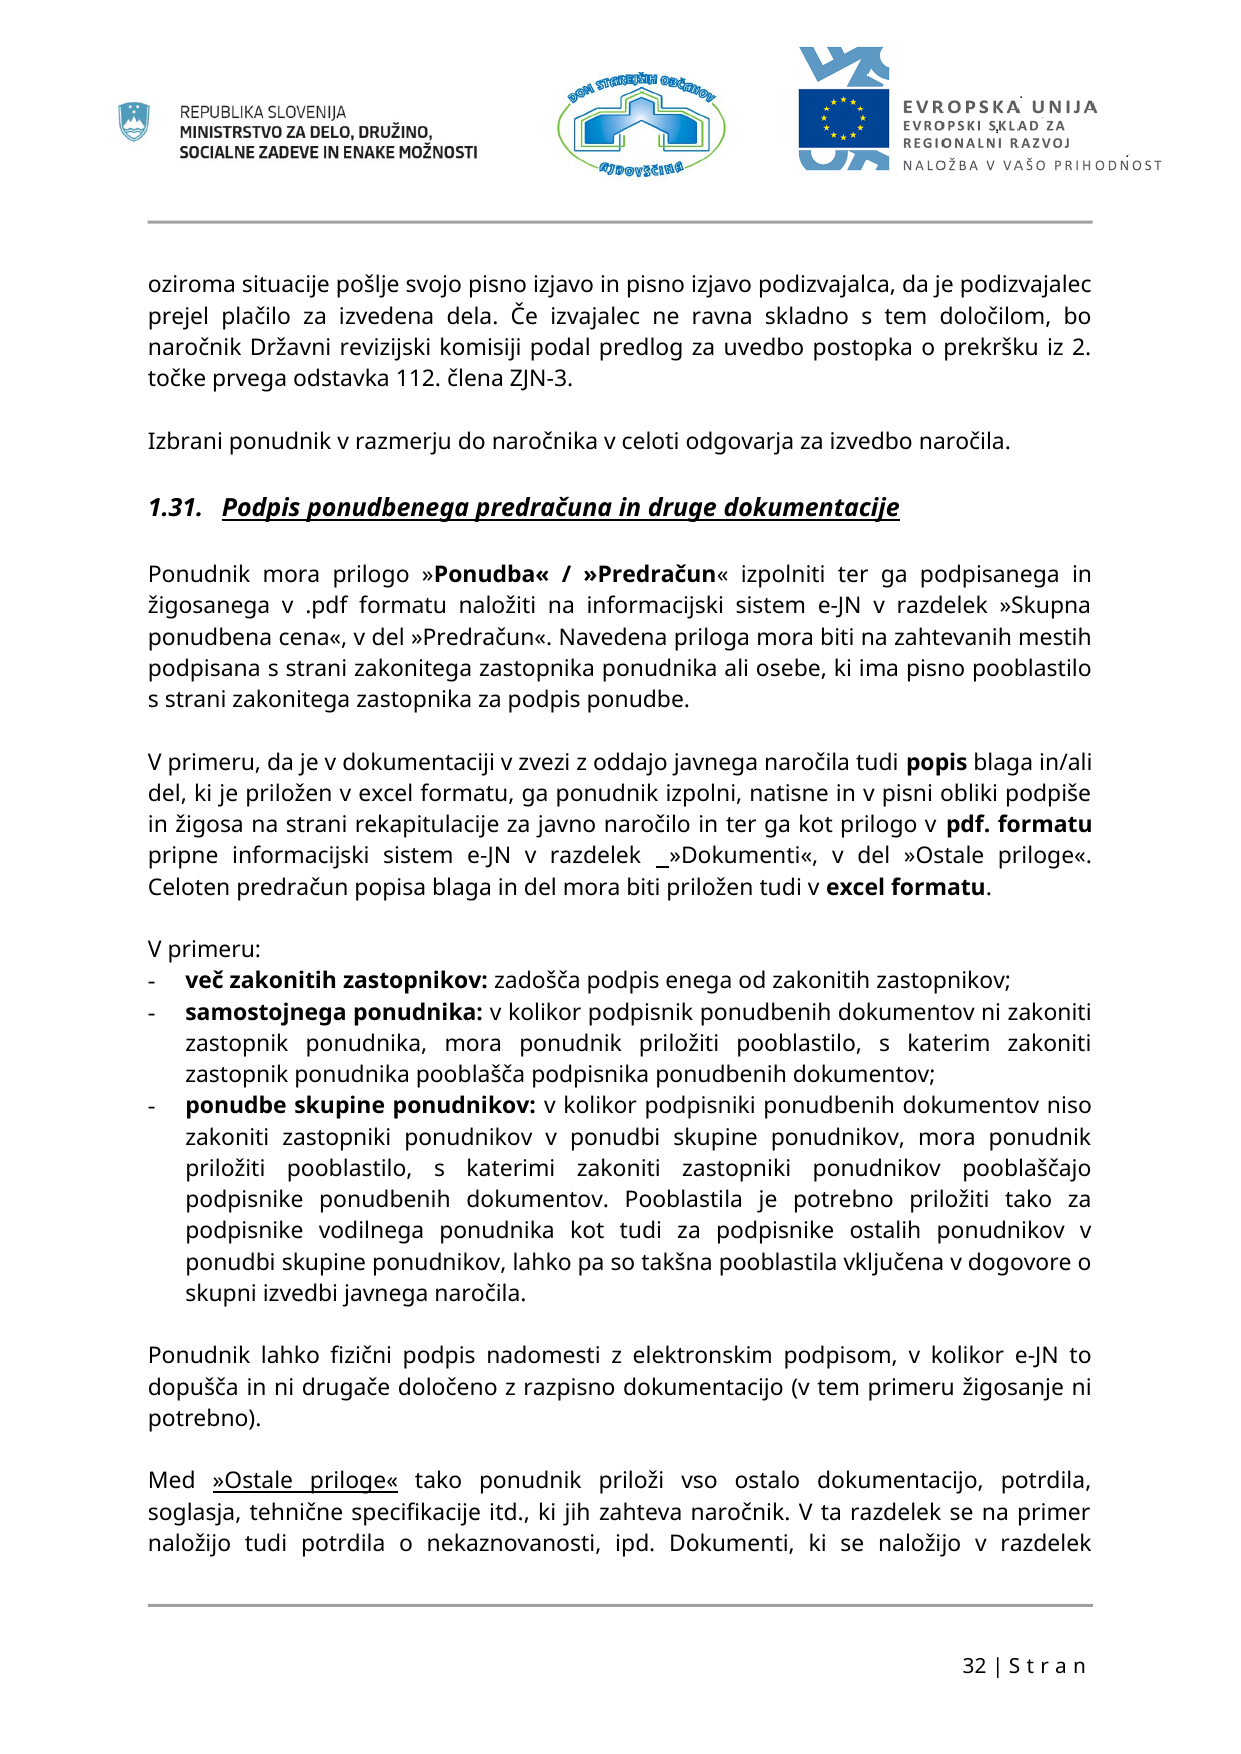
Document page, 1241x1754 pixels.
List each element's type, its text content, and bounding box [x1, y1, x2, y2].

text Izbrani ponudnik v razmerju do naročnika v celoti odgovarja za izvedbo naročila. [148, 425, 1092, 456]
text Ponudnik lahko fizični podpis nadomesti z elektronskim podpisom, v kolikor e-JN to dopušča in ni drugače določeno z razpisno dokumentacijo (v tem primeru žigosanje ni potrebno). [148, 1339, 1092, 1433]
text samostojnega ponudnika: v kolikor podpisnik ponudbenih dokumentov ni zakoniti zastopnik ponudnika, mora ponudnik priložiti pooblastilo, s katerim zakoniti zastopnik ponudnika pooblašča podpisnika ponudbenih dokumentov; [148, 996, 1092, 1089]
text V primeru: [148, 933, 1092, 964]
text Ponudnik mora prilogo »Ponudba« / »Predračun« izpolniti ter ga podpisanega in žigosanega v .pdf formatu naložiti na informacijski sistem e-JN v razdelek »Skupna ponudbena cena«, v del »Predračun«. Navedena priloga mora biti na zahtevanih mestih podpisana s strani zakonitega zastopnika ponudnika ali osebe, ki ima pisno pooblastilo s strani zakonitega zastopnika za podpis ponudbe. [148, 558, 1092, 714]
picture [551, 72, 730, 181]
picture [793, 43, 1169, 177]
list Podpis ponudbenega predračuna in druge dokumentacije [148, 490, 880, 524]
text ponudbe skupine ponudnikov: v kolikor podpisniki ponudbenih dokumentov niso zakoniti zastopniki ponudnikov v ponudbi skupine ponudnikov, mora ponudnik priložiti pooblastilo, s katerimi zakoniti zastopniki ponudnikov pooblaščajo podpisnike ponudbenih dokumentov. Pooblastila je potrebno priložiti tako za podpisnike vodilnega ponudnika kot tudi za podpisnike ostalih ponudnikov v ponudbi skupine ponudnikov, lahko pa so takšna pooblastila vključena v dogovore o skupni izvedbi javnega naročila. [148, 1089, 1092, 1308]
text več zakonitih zastopnikov: zadošča podpis enega od zakonitih zastopnikov; [148, 964, 1092, 996]
text V primeru, da je v dokumentaciji v zvezi z oddajo javnega naročila tudi popis blaga in/ali del, ki je priložen v excel formatu, ga ponudnik izpolni, natisne in v pisni obliki podpiše in žigosa na strani rekapitulacije za javno naročilo in ter ga kot prilogo v pdf. formatu pripne informacijski sistem e-JN v razdelek »Dokumenti«, v del »Ostale priloge«. Celoten predračun popisa blaga in del mora biti priložen tudi v excel formatu. [148, 746, 1092, 902]
